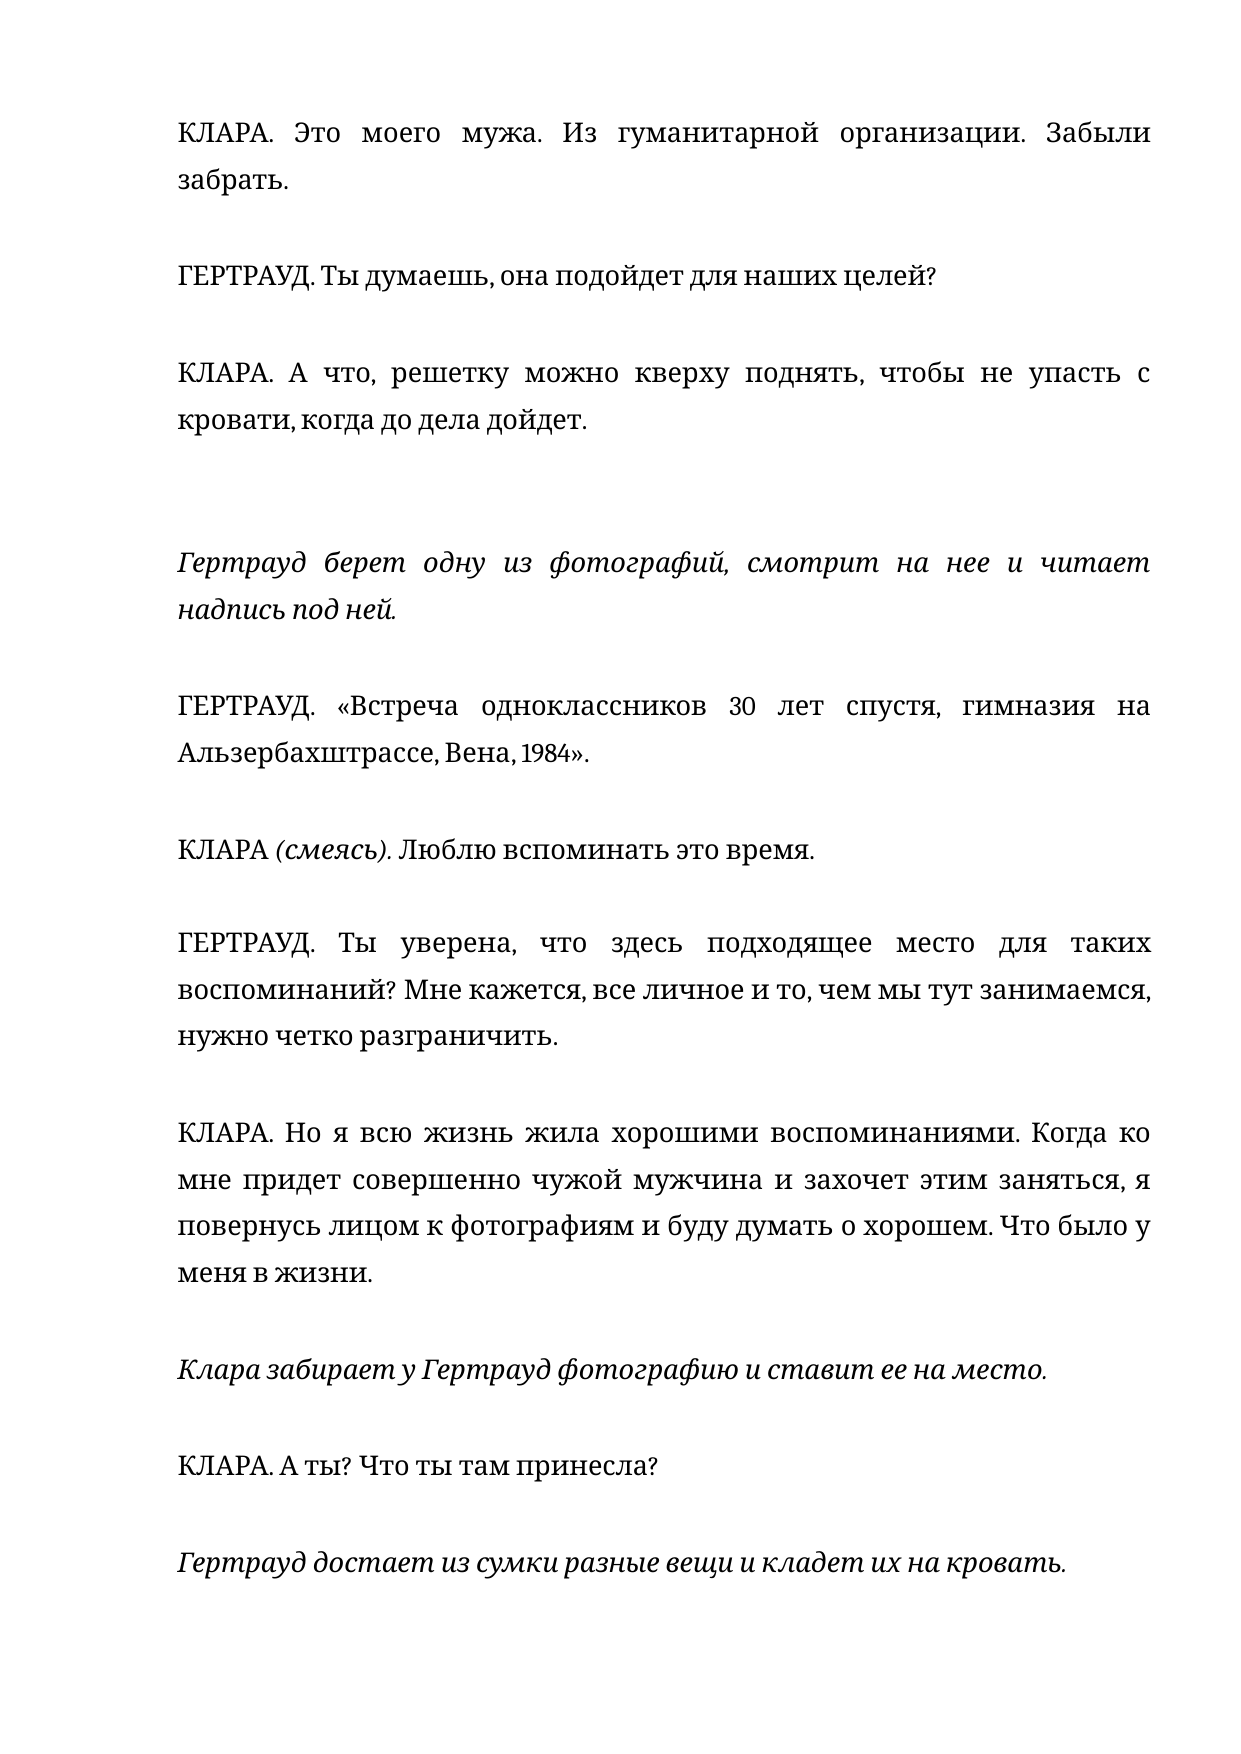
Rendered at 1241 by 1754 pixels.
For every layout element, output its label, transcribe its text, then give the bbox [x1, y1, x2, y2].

text КЛАРА (смеясь). Люблю вспоминать это время. [177, 835, 1152, 866]
text КЛАРА. Это моего мужа. Из гуманитарной организации. Забыли забрать. [177, 118, 1152, 196]
text Гертрауд достает из сумки разные вещи и кладет их на кровать. [177, 1548, 1152, 1579]
text КЛАРА. А ты? Что ты там принесла? [177, 1451, 1152, 1483]
text ГЕРТРАУД. «Встреча одноклассников 30 лет спустя, гимназия на Альзербахштрассе, Вена, 1984». [177, 691, 1152, 769]
text ГЕРТРАУД. Ты думаешь, она подойдет для наших целей? [177, 261, 1152, 293]
text КЛАРА. Но я всю жизнь жила хорошими воспоминаниями. Когда ко мне придет совершенно чужой мужчина и захочет этим заняться, я повернусь лицом к фотографиям и буду думать о хорошем. Что было у меня в жизни. [177, 1118, 1152, 1289]
text КЛАРА. А что, решетку можно кверху поднять, чтобы не упасть с кровати, когда до дела дойдет. [177, 358, 1152, 436]
text Гертрауд берет одну из фотографий, смотрит на нее и читает надпись под ней. [177, 548, 1152, 626]
text ГЕРТРАУД. Ты уверена, что здесь подходящее место для таких воспоминаний? Мне кажется, все личное и то, чем мы тут занимаемся, нужно четко разграничить. [177, 928, 1152, 1053]
text Клара забирает у Гертрауд фотографию и ставит ее на место. [177, 1355, 1152, 1386]
